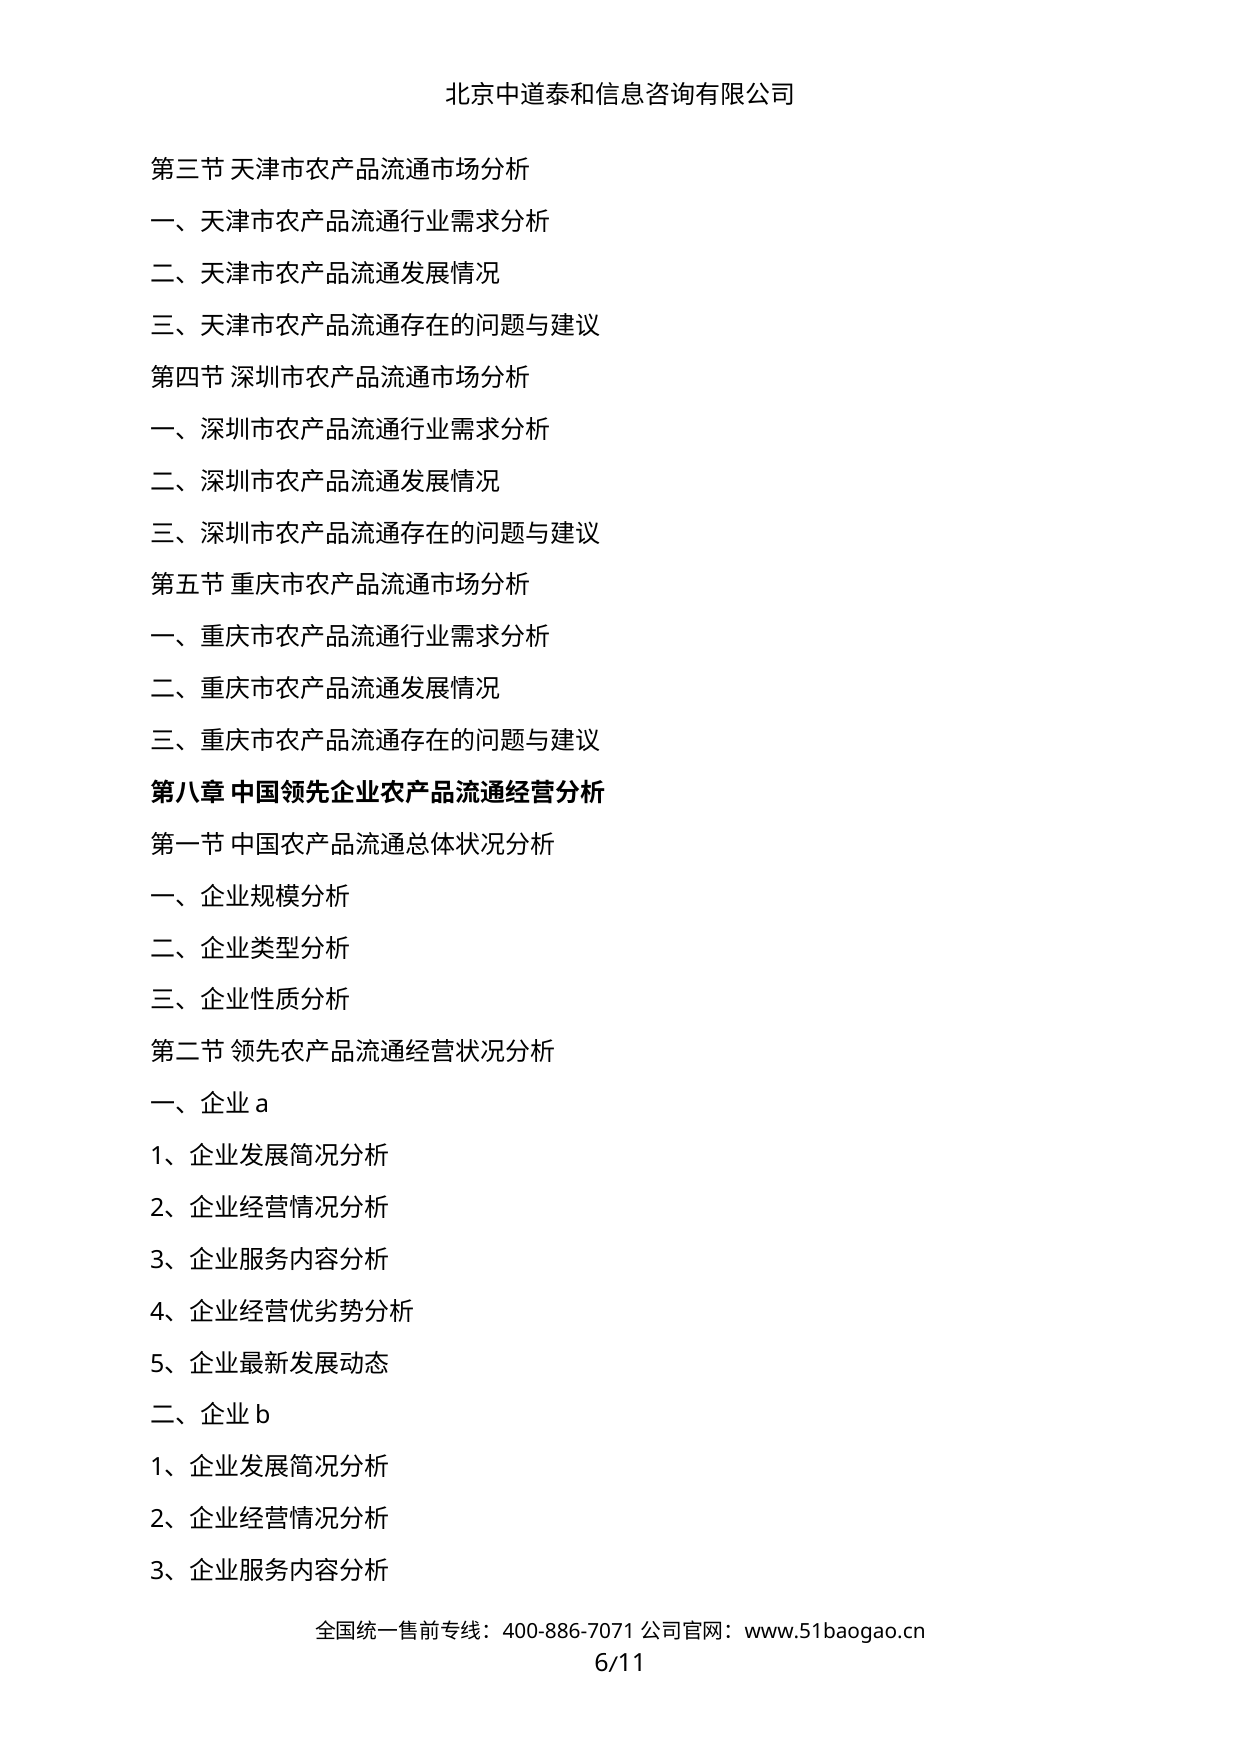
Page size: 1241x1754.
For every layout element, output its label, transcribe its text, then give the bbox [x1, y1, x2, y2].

text 3、企业服务内容分析 [150, 1239, 1090, 1276]
text 二、企业b [150, 1395, 1090, 1431]
text 二、天津市农产品流通发展情况 [150, 254, 1090, 290]
text 一、深圳市农产品流通行业需求分析 [150, 409, 1090, 446]
text 一、天津市农产品流通行业需求分析 [150, 202, 1090, 238]
text 第一节 中国农产品流通总体状况分析 [150, 824, 1090, 861]
text 第八章 中国领先企业农产品流通经营分析 [150, 772, 1090, 809]
text 一、企业规模分析 [150, 876, 1090, 912]
text 第三节 天津市农产品流通市场分析 [150, 150, 1090, 186]
text 第五节 重庆市农产品流通市场分析 [150, 565, 1090, 601]
text 三、天津市农产品流通存在的问题与建议 [150, 306, 1090, 342]
text 第二节 领先农产品流通经营状况分析 [150, 1032, 1090, 1068]
text 4、企业经营优劣势分析 [150, 1291, 1090, 1327]
text 一、企业a [150, 1084, 1090, 1120]
text 2、企业经营情况分析 [150, 1187, 1090, 1224]
text 二、深圳市农产品流通发展情况 [150, 461, 1090, 497]
text 二、企业类型分析 [150, 928, 1090, 964]
text 5、企业最新发展动态 [150, 1343, 1090, 1379]
text 三、企业性质分析 [150, 980, 1090, 1016]
text 三、深圳市农产品流通存在的问题与建议 [150, 513, 1090, 549]
text 3、企业服务内容分析 [150, 1551, 1090, 1587]
text 一、重庆市农产品流通行业需求分析 [150, 617, 1090, 653]
text 二、重庆市农产品流通发展情况 [150, 669, 1090, 705]
text 第四节 深圳市农产品流通市场分析 [150, 357, 1090, 394]
text 1、企业发展简况分析 [150, 1447, 1090, 1483]
text 三、重庆市农产品流通存在的问题与建议 [150, 721, 1090, 757]
text 1、企业发展简况分析 [150, 1136, 1090, 1172]
text 2、企业经营情况分析 [150, 1499, 1090, 1535]
